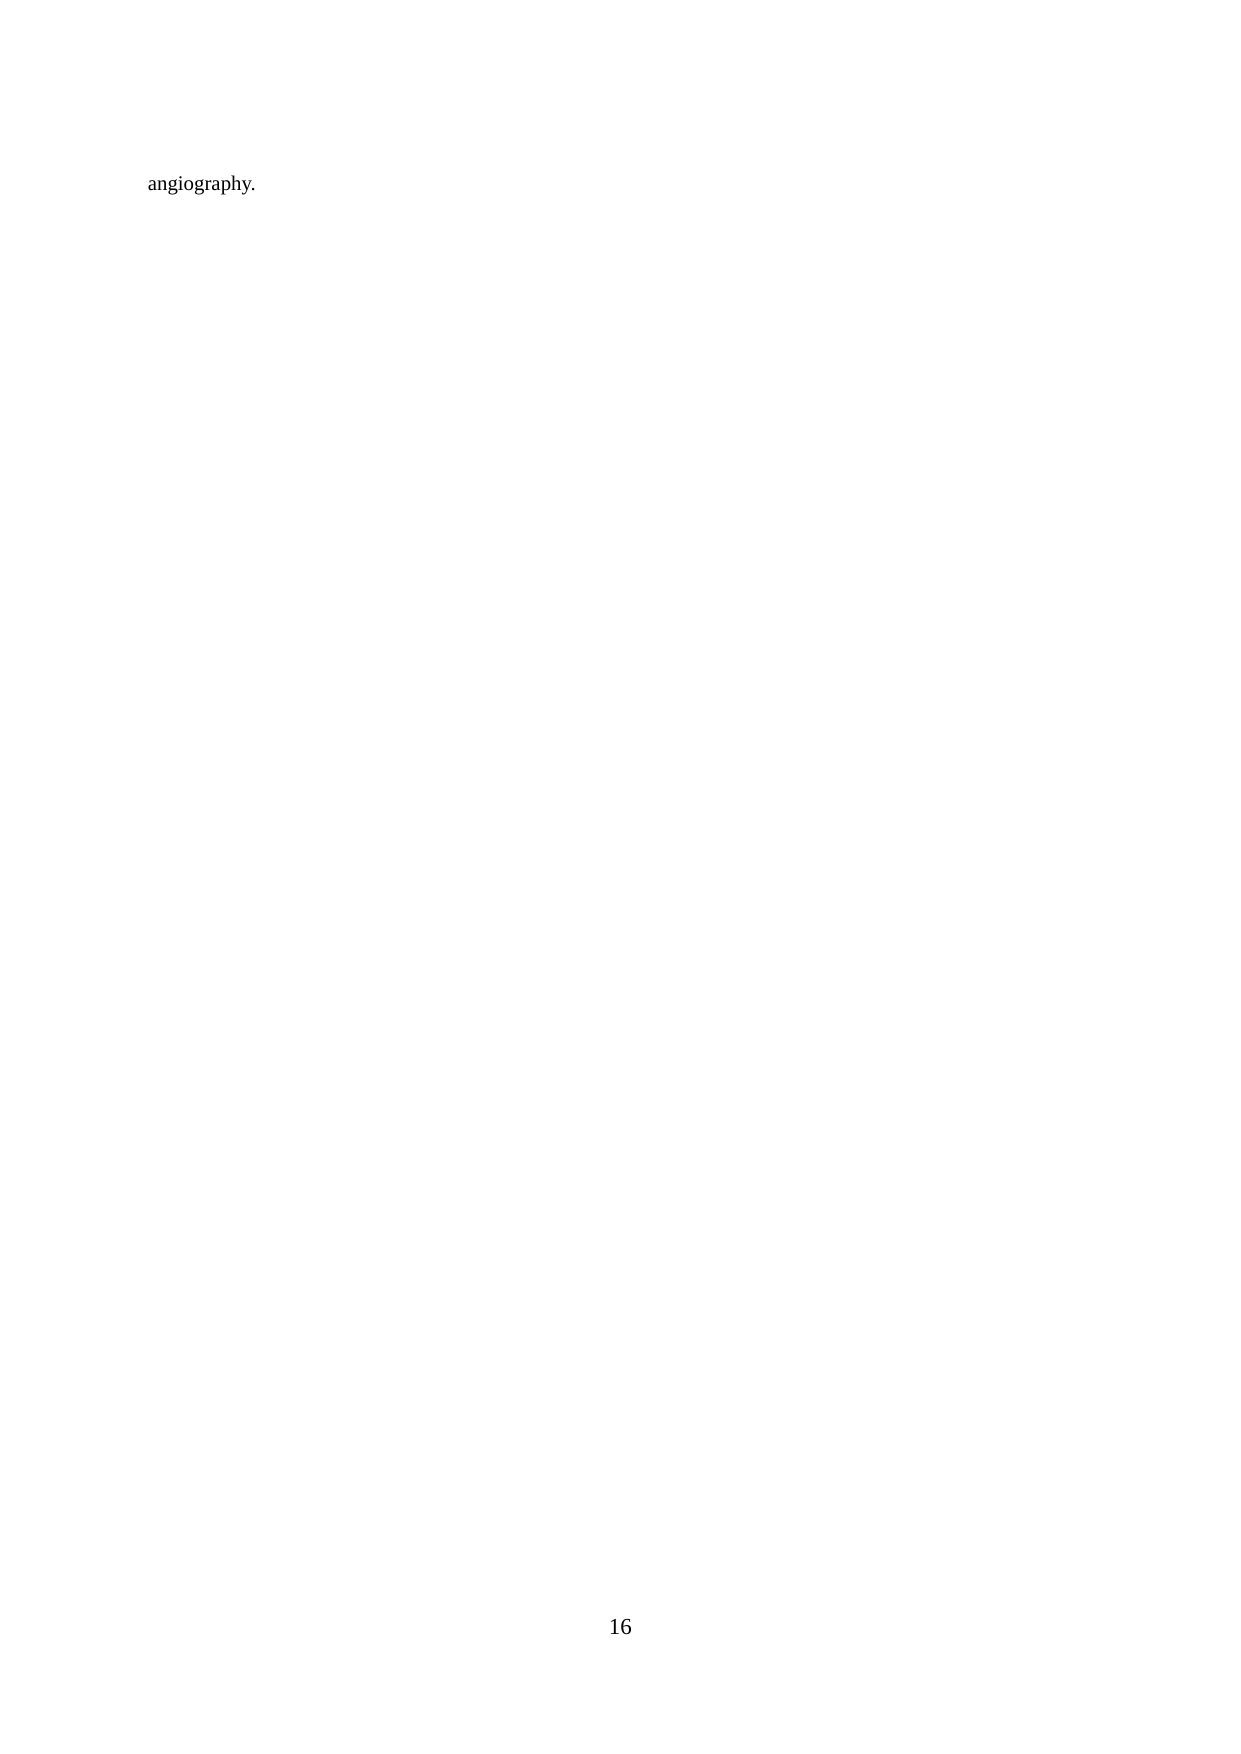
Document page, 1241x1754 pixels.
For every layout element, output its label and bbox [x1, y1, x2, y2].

text [148, 164, 1092, 202]
